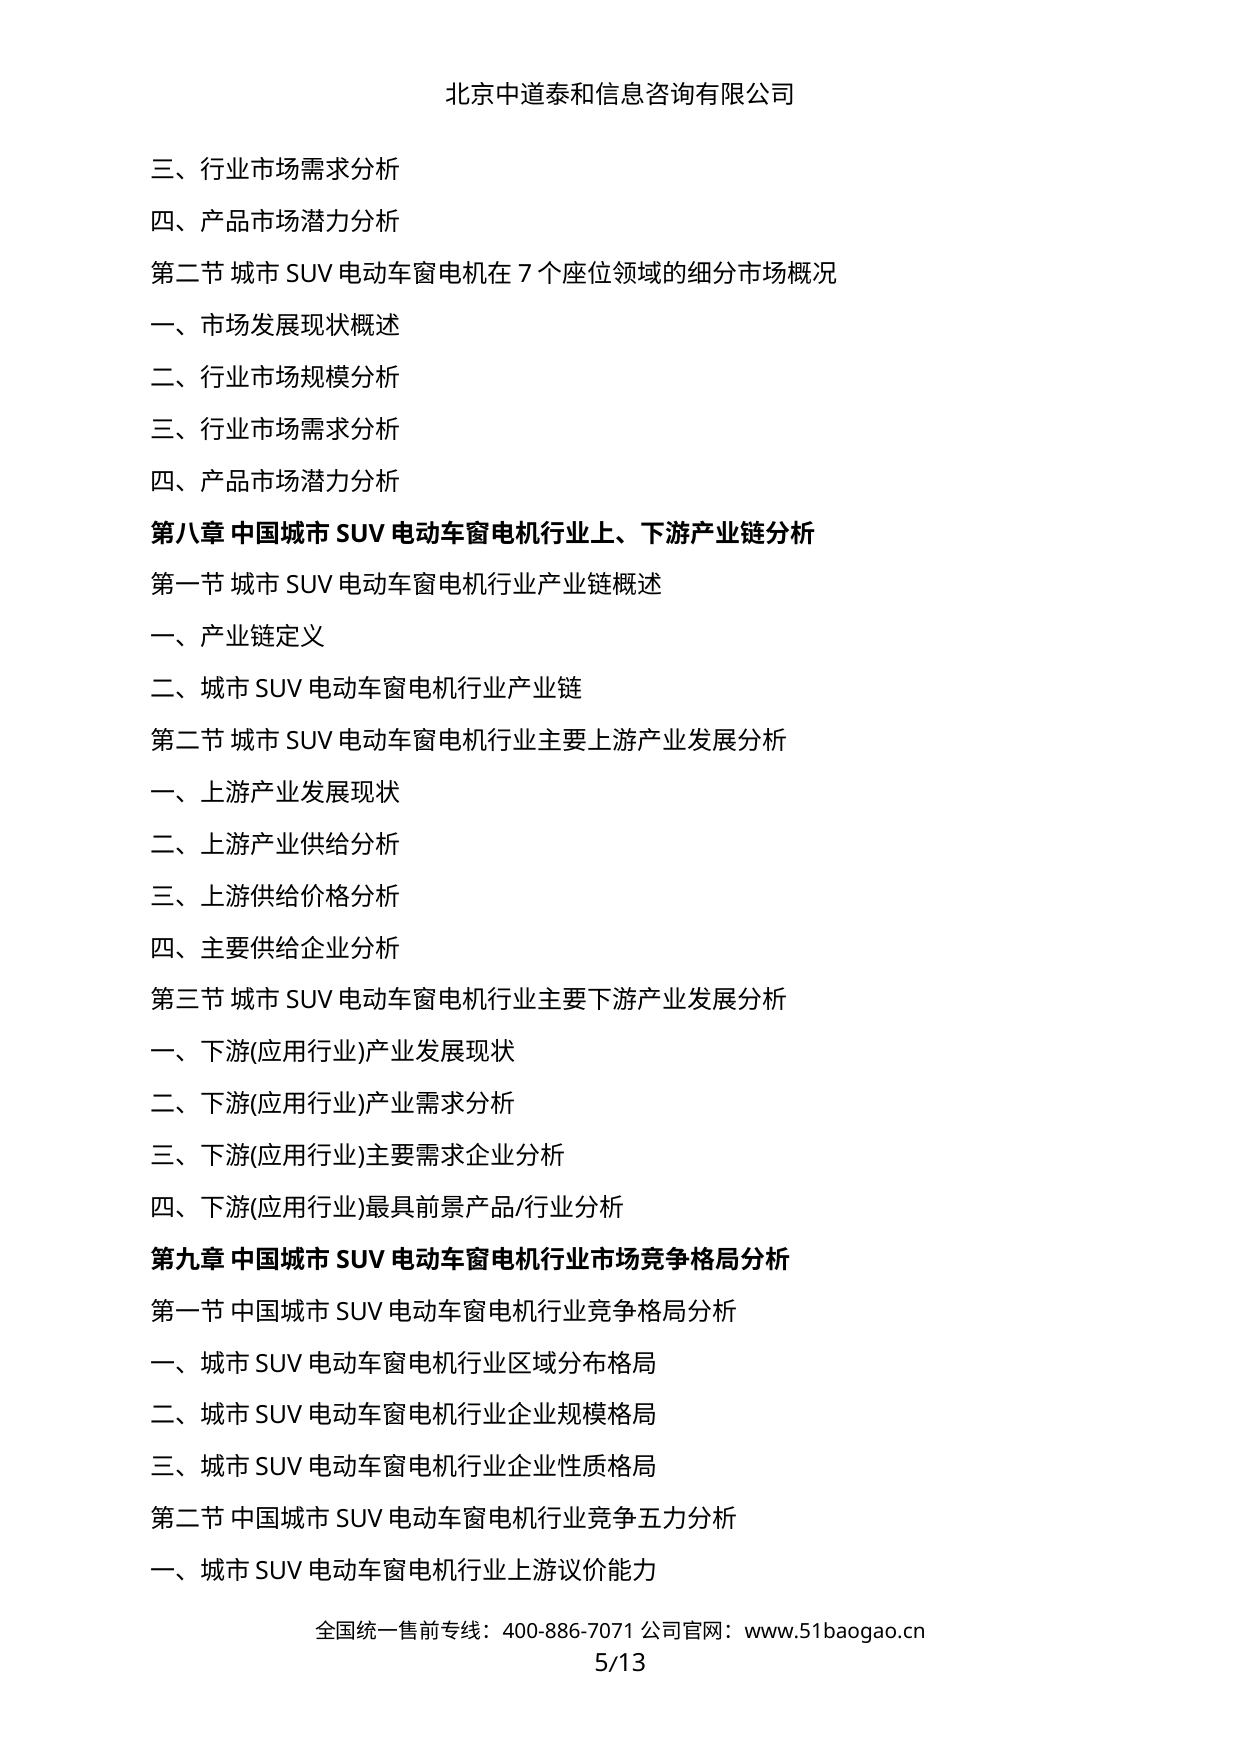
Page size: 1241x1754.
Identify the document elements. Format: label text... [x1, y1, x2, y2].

text 三、城市SUV电动车窗电机行业企业性质格局 [150, 1447, 1090, 1483]
text 一、产业链定义 [150, 617, 1090, 653]
text 一、市场发展现状概述 [150, 306, 1090, 342]
text 四、主要供给企业分析 [150, 928, 1090, 964]
text 二、上游产业供给分析 [150, 824, 1090, 861]
text 一、城市SUV电动车窗电机行业上游议价能力 [150, 1551, 1090, 1587]
text 第三节 城市SUV电动车窗电机行业主要下游产业发展分析 [150, 980, 1090, 1016]
text 第八章 中国城市SUV电动车窗电机行业上、下游产业链分析 [150, 513, 1090, 549]
text 第一节 中国城市SUV电动车窗电机行业竞争格局分析 [150, 1291, 1090, 1327]
text 二、城市SUV电动车窗电机行业企业规模格局 [150, 1395, 1090, 1431]
text 二、下游(应用行业)产业需求分析 [150, 1084, 1090, 1120]
text 三、上游供给价格分析 [150, 876, 1090, 912]
text 第二节 城市SUV电动车窗电机行业主要上游产业发展分析 [150, 721, 1090, 757]
text 第二节 城市SUV电动车窗电机在7个座位领域的细分市场概况 [150, 254, 1090, 290]
text 一、上游产业发展现状 [150, 772, 1090, 809]
text 四、产品市场潜力分析 [150, 202, 1090, 238]
text 二、行业市场规模分析 [150, 357, 1090, 394]
text 第九章 中国城市SUV电动车窗电机行业市场竞争格局分析 [150, 1239, 1090, 1276]
text 三、下游(应用行业)主要需求企业分析 [150, 1136, 1090, 1172]
text 一、城市SUV电动车窗电机行业区域分布格局 [150, 1343, 1090, 1379]
text 二、城市SUV电动车窗电机行业产业链 [150, 669, 1090, 705]
text 一、下游(应用行业)产业发展现状 [150, 1032, 1090, 1068]
text 四、产品市场潜力分析 [150, 461, 1090, 497]
text 第二节 中国城市SUV电动车窗电机行业竞争五力分析 [150, 1499, 1090, 1535]
text 四、下游(应用行业)最具前景产品/行业分析 [150, 1187, 1090, 1224]
text 三、行业市场需求分析 [150, 409, 1090, 446]
text 第一节 城市SUV电动车窗电机行业产业链概述 [150, 565, 1090, 601]
text 三、行业市场需求分析 [150, 150, 1090, 186]
